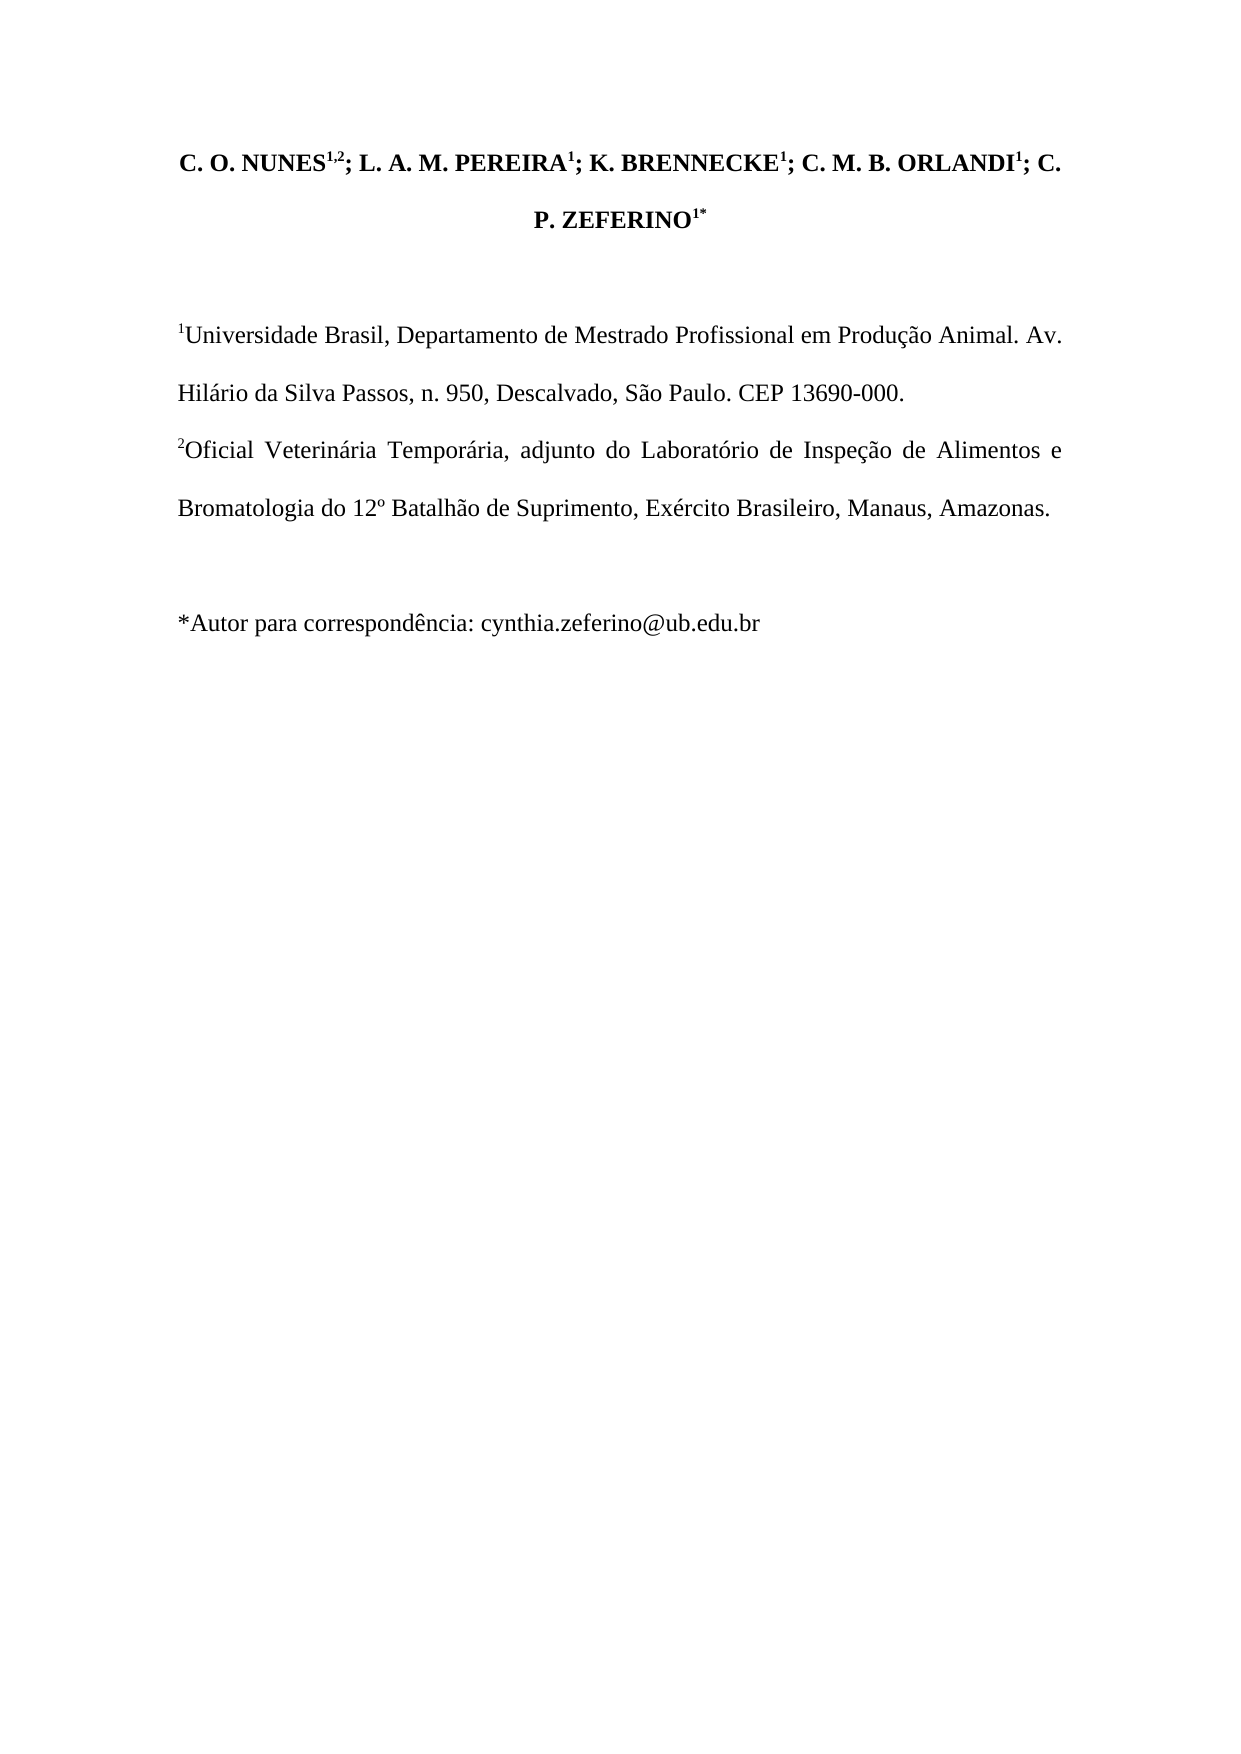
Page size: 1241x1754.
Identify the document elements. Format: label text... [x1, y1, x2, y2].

text C. O. NUNES1,2; L. A. M. PEREIRA1; K. BRENNECKE1; C. M. B. ORLANDI1; C. P. ZEFERINO1* [177, 148, 1063, 234]
text *Autor para correspondência: cynthia.zeferino@ub.edu.br [177, 608, 1063, 636]
text 1Universidade Brasil, Departamento de Mestrado Profissional em Produção Animal. Av. Hilário da Silva Passos, n. 950, Descalvado, São Paulo. CEP 13690-000. [177, 320, 1063, 406]
text 2Oficial Veterinária Temporária, adjunto do Laboratório de Inspeção de Alimentos e Bromatologia do 12º Batalhão de Suprimento, Exército Brasileiro, Manaus, Amazonas. [177, 435, 1063, 521]
